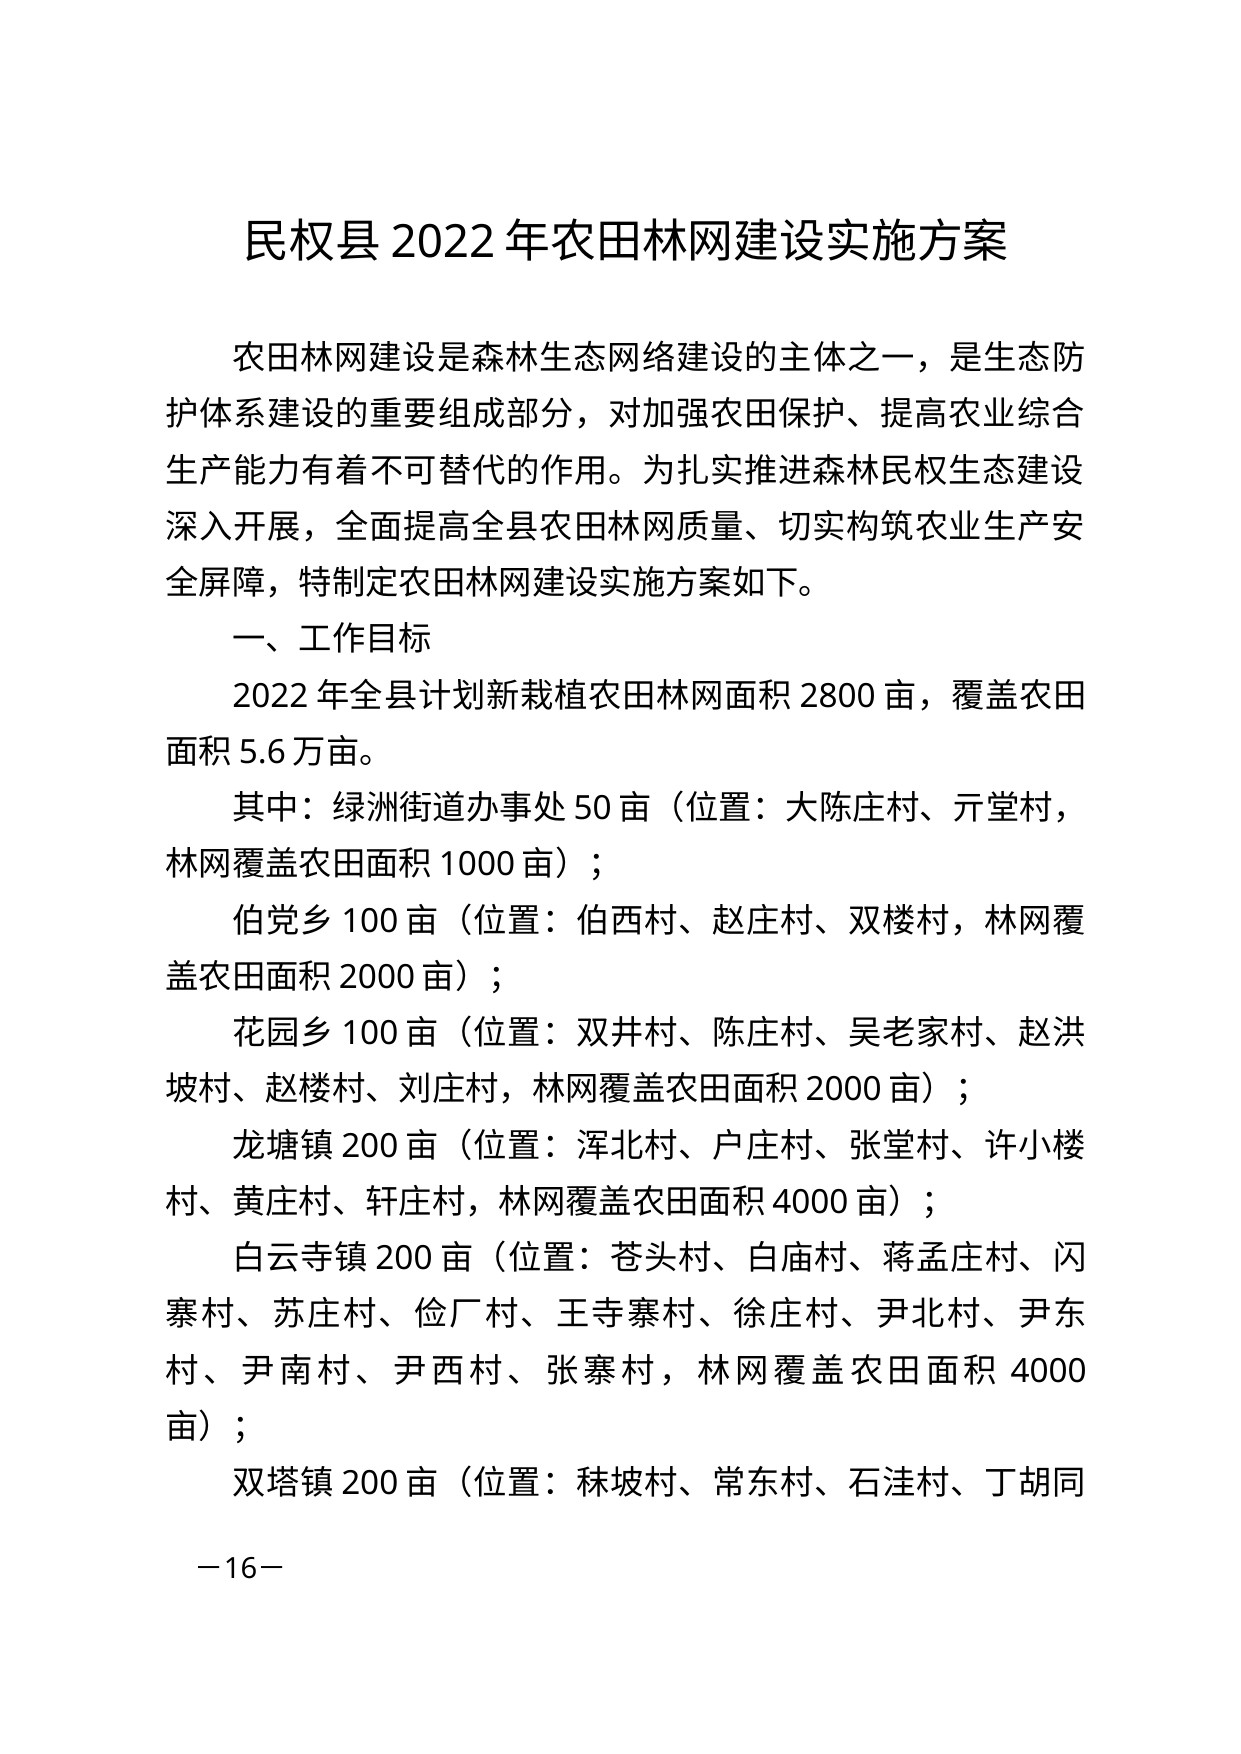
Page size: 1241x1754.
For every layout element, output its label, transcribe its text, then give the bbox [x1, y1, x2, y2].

text 2022年全县计划新栽植农田林网面积2800亩，覆盖农田面积5.6万亩。 [165, 662, 1087, 774]
text 伯党乡100亩（位置：伯西村、赵庄村、双楼村，林网覆盖农田面积2000亩）； [165, 887, 1087, 999]
text 一、工作目标 [165, 606, 1087, 662]
text 农田林网建设是森林生态网络建设的主体之一，是生态防护体系建设的重要组成部分，对加强农田保护、提高农业综合生产能力有着不可替代的作用。为扎实推进森林民权生态建设深入开展，全面提高全县农田林网质量、切实构筑农业生产安全屏障，特制定农田林网建设实施方案如下。 [165, 324, 1087, 606]
text 民权县2022年农田林网建设实施方案 [165, 212, 1087, 268]
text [165, 1449, 1087, 1506]
text 龙塘镇200亩（位置：浑北村、户庄村、张堂村、许小楼村、黄庄村、轩庄村，林网覆盖农田面积4000亩）； [165, 1112, 1087, 1224]
text 其中：绿洲街道办事处50亩（位置：大陈庄村、亓堂村，林网覆盖农田面积1000亩）； [165, 774, 1087, 887]
text 花园乡100亩（位置：双井村、陈庄村、吴老家村、赵洪坡村、赵楼村、刘庄村，林网覆盖农田面积2000亩）； [165, 999, 1087, 1112]
text 白云寺镇200亩（位置：苍头村、白庙村、蒋孟庄村、闪寨村、苏庄村、俭厂村、王寺寨村、徐庄村、尹北村、尹东村、尹南村、尹西村、张寨村，林网覆盖农田面积4000亩）； [165, 1224, 1087, 1449]
